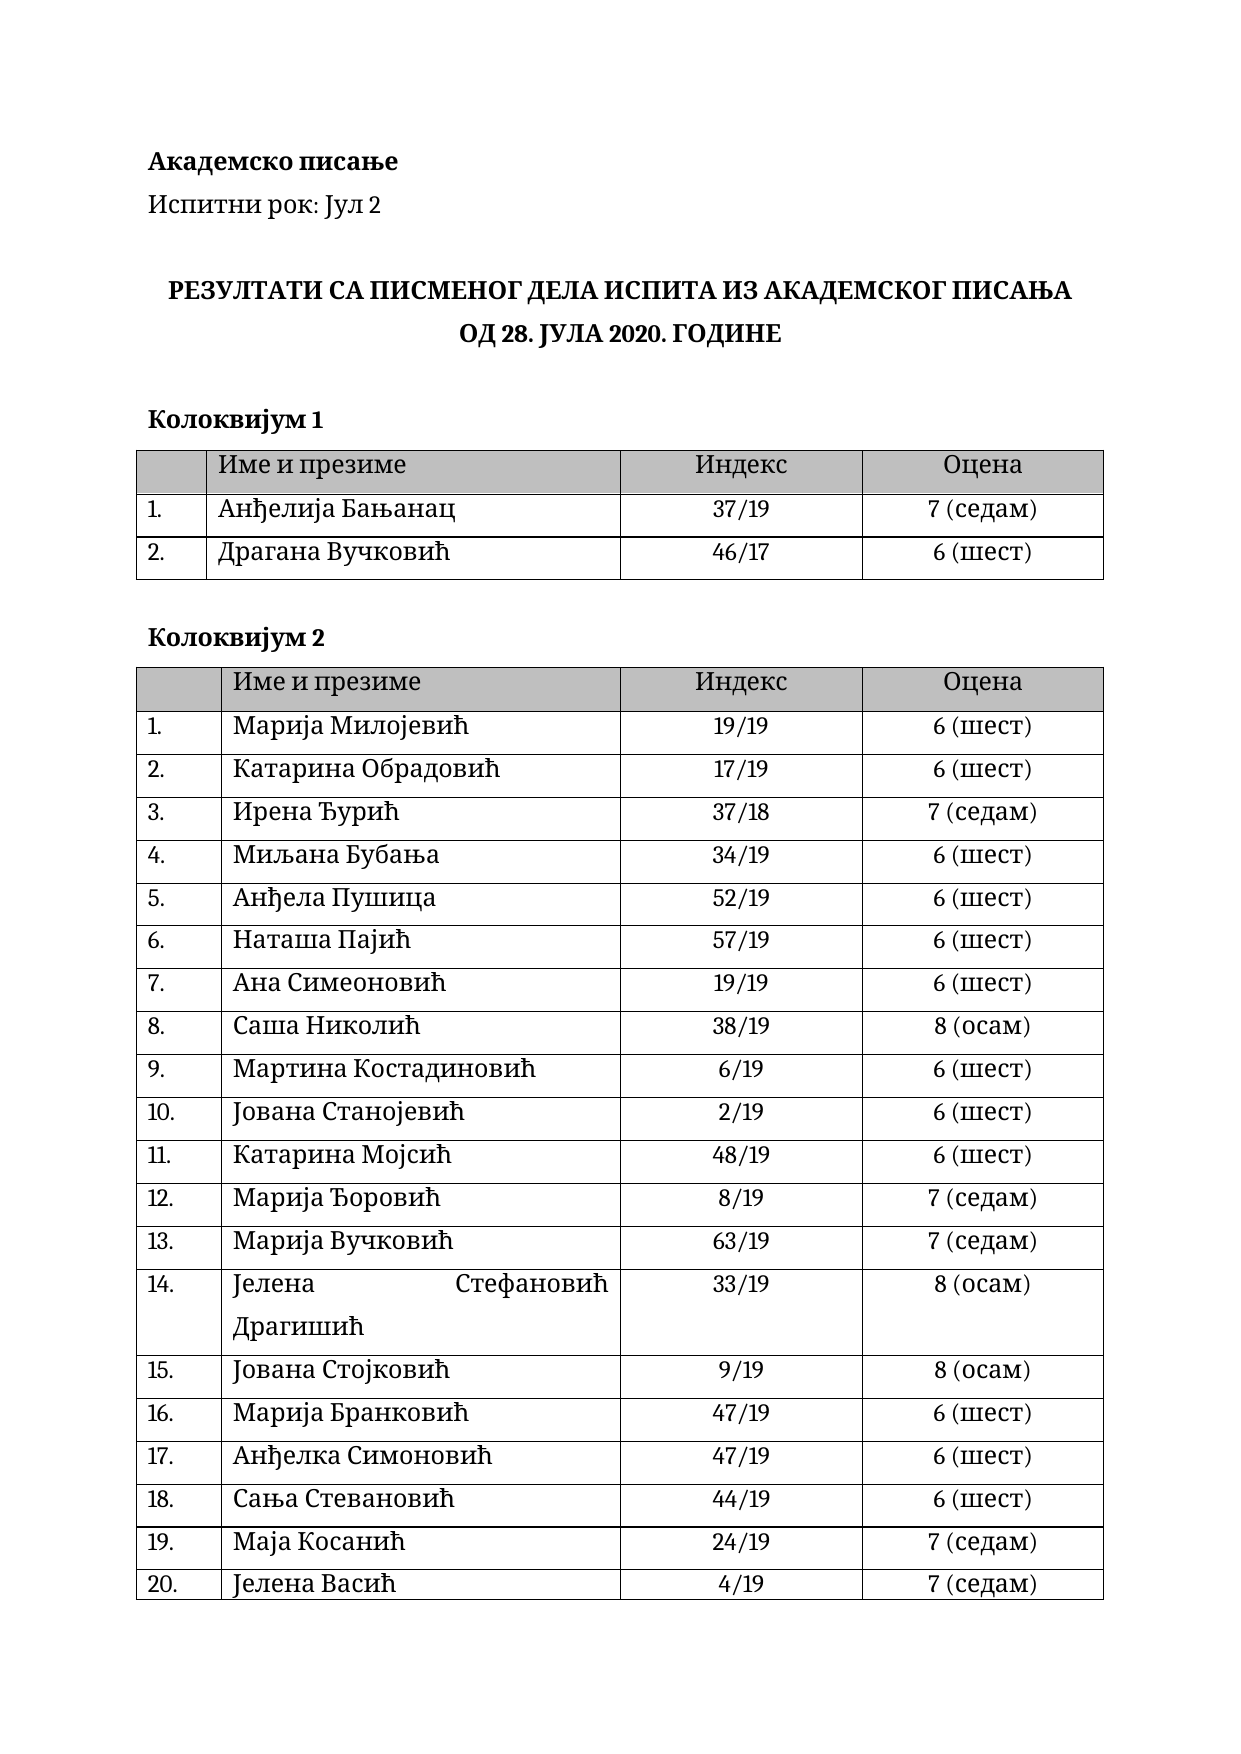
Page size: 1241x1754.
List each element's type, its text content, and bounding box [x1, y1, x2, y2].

table_header Индекс [621, 668, 862, 711]
table_cell 7 (седам) [863, 1570, 1103, 1599]
table_cell 8/19 [621, 1184, 862, 1226]
table_cell 2/19 [621, 1098, 862, 1140]
table_cell 7 (седам) [863, 1528, 1103, 1569]
table_cell 7 (седам) [863, 1184, 1103, 1226]
table_header [137, 668, 221, 711]
table_cell Марија Милојевић [222, 712, 620, 754]
table_cell 13. [137, 1227, 221, 1269]
table_cell Јована Станојевић [222, 1098, 620, 1140]
table_cell 4. [137, 841, 221, 882]
table_cell Јелена Васић [222, 1570, 620, 1599]
table_cell Марија Бранковић [222, 1399, 620, 1441]
table_cell 5. [137, 884, 221, 925]
table_cell 52/19 [621, 884, 862, 925]
table_cell 6 (шест) [863, 841, 1103, 882]
table_header Оцена [863, 451, 1103, 493]
table_cell 3. [137, 798, 221, 839]
table_cell Ирена Ђурић [222, 798, 620, 839]
table_cell 33/19 [621, 1270, 862, 1355]
table_cell Ана Симеоновић [222, 969, 620, 1011]
table_cell 17/19 [621, 755, 862, 797]
table_cell 10. [137, 1098, 221, 1140]
table_cell Сања Стевановић [222, 1485, 620, 1526]
text Академско писање [148, 148, 1093, 176]
table_cell Марија Вучковић [222, 1227, 620, 1269]
table_cell 34/19 [621, 841, 862, 882]
table_cell Мартина Костадиновић [222, 1055, 620, 1097]
table_cell 6 (шест) [863, 1098, 1103, 1140]
table_cell 6 (шест) [863, 1055, 1103, 1097]
table_cell 12. [137, 1184, 221, 1226]
table_cell 7 (седам) [863, 798, 1103, 839]
table_cell 44/19 [621, 1485, 862, 1526]
table_cell 6/19 [621, 1055, 862, 1097]
table_cell 6 (шест) [863, 712, 1103, 754]
table_cell 19/19 [621, 969, 862, 1011]
text РЕЗУЛТАТИ СА ПИСМЕНОГ ДЕЛА ИСПИТА ИЗ АКАДЕМСКОГ ПИСАЊА ОД 28. ЈУЛА 2020. ГОДИНЕ [148, 277, 1093, 349]
table_cell 8. [137, 1012, 221, 1054]
table_header Индекс [621, 451, 862, 493]
table_cell 11. [137, 1141, 221, 1183]
table_cell Анђелка Симоновић [222, 1442, 620, 1483]
table_cell 9. [137, 1055, 221, 1097]
table_cell 63/19 [621, 1227, 862, 1269]
table_cell 1. [137, 495, 206, 536]
table_cell 1. [137, 712, 221, 754]
table_cell Марија Ђоровић [222, 1184, 620, 1226]
table_cell 2. [137, 755, 221, 797]
table_cell 47/19 [621, 1442, 862, 1483]
table_cell 17. [137, 1442, 221, 1483]
table_cell 16. [137, 1399, 221, 1441]
text Колоквијум 2 [148, 623, 1093, 652]
table_cell 19/19 [621, 712, 862, 754]
text Колоквијум 1 [148, 406, 1093, 435]
table_cell 48/19 [621, 1141, 862, 1183]
table_cell 14. [137, 1270, 221, 1355]
table_cell 6 (шест) [863, 1442, 1103, 1483]
table_cell 38/19 [621, 1012, 862, 1054]
table_cell Катарина Обрадовић [222, 755, 620, 797]
table_cell 15. [137, 1356, 221, 1398]
table_cell 37/19 [621, 495, 862, 536]
table_cell 7 (седам) [863, 1227, 1103, 1269]
text Испитни рок: Јул 2 [148, 191, 1093, 219]
table_cell 6 (шест) [863, 969, 1103, 1011]
table_header [137, 451, 206, 493]
table_cell 46/17 [621, 538, 862, 579]
table_cell Катарина Мојсић [222, 1141, 620, 1183]
table_cell 6 (шест) [863, 884, 1103, 925]
table_cell 8 (осам) [863, 1012, 1103, 1054]
table_cell Јована Стојковић [222, 1356, 620, 1398]
table_cell Анђела Пушица [222, 884, 620, 925]
table_cell Маја Косанић [222, 1528, 620, 1569]
table_cell 6 (шест) [863, 538, 1103, 579]
table_cell 47/19 [621, 1399, 862, 1441]
table_cell 6 (шест) [863, 1141, 1103, 1183]
table_cell 6 (шест) [863, 926, 1103, 968]
table_cell 6 (шест) [863, 1485, 1103, 1526]
table_cell 19. [137, 1528, 221, 1569]
table_cell Јелена Стефановић Драгишић [222, 1270, 620, 1355]
table_header Оцена [863, 668, 1103, 711]
table_cell 2. [137, 538, 206, 579]
table_cell 7 (седам) [863, 495, 1103, 536]
table_cell Саша Николић [222, 1012, 620, 1054]
table_cell 7. [137, 969, 221, 1011]
table_cell Драгана Вучковић [207, 538, 620, 579]
table_cell Миљана Бубања [222, 841, 620, 882]
table_cell 9/19 [621, 1356, 862, 1398]
table_cell 8 (осам) [863, 1356, 1103, 1398]
table_cell Наташа Пајић [222, 926, 620, 968]
table_cell 20. [137, 1570, 221, 1599]
table_cell 6 (шест) [863, 1399, 1103, 1441]
table_header Име и презиме [207, 451, 620, 493]
table_cell 8 (осам) [863, 1270, 1103, 1355]
table_cell Анђелија Бањанац [207, 495, 620, 536]
table_header Име и презиме [222, 668, 620, 711]
table_cell 6 (шест) [863, 755, 1103, 797]
table_cell 57/19 [621, 926, 862, 968]
table_cell 18. [137, 1485, 221, 1526]
table_cell 6. [137, 926, 221, 968]
table_cell 24/19 [621, 1528, 862, 1569]
table_cell 37/18 [621, 798, 862, 839]
table_cell 4/19 [621, 1570, 862, 1599]
